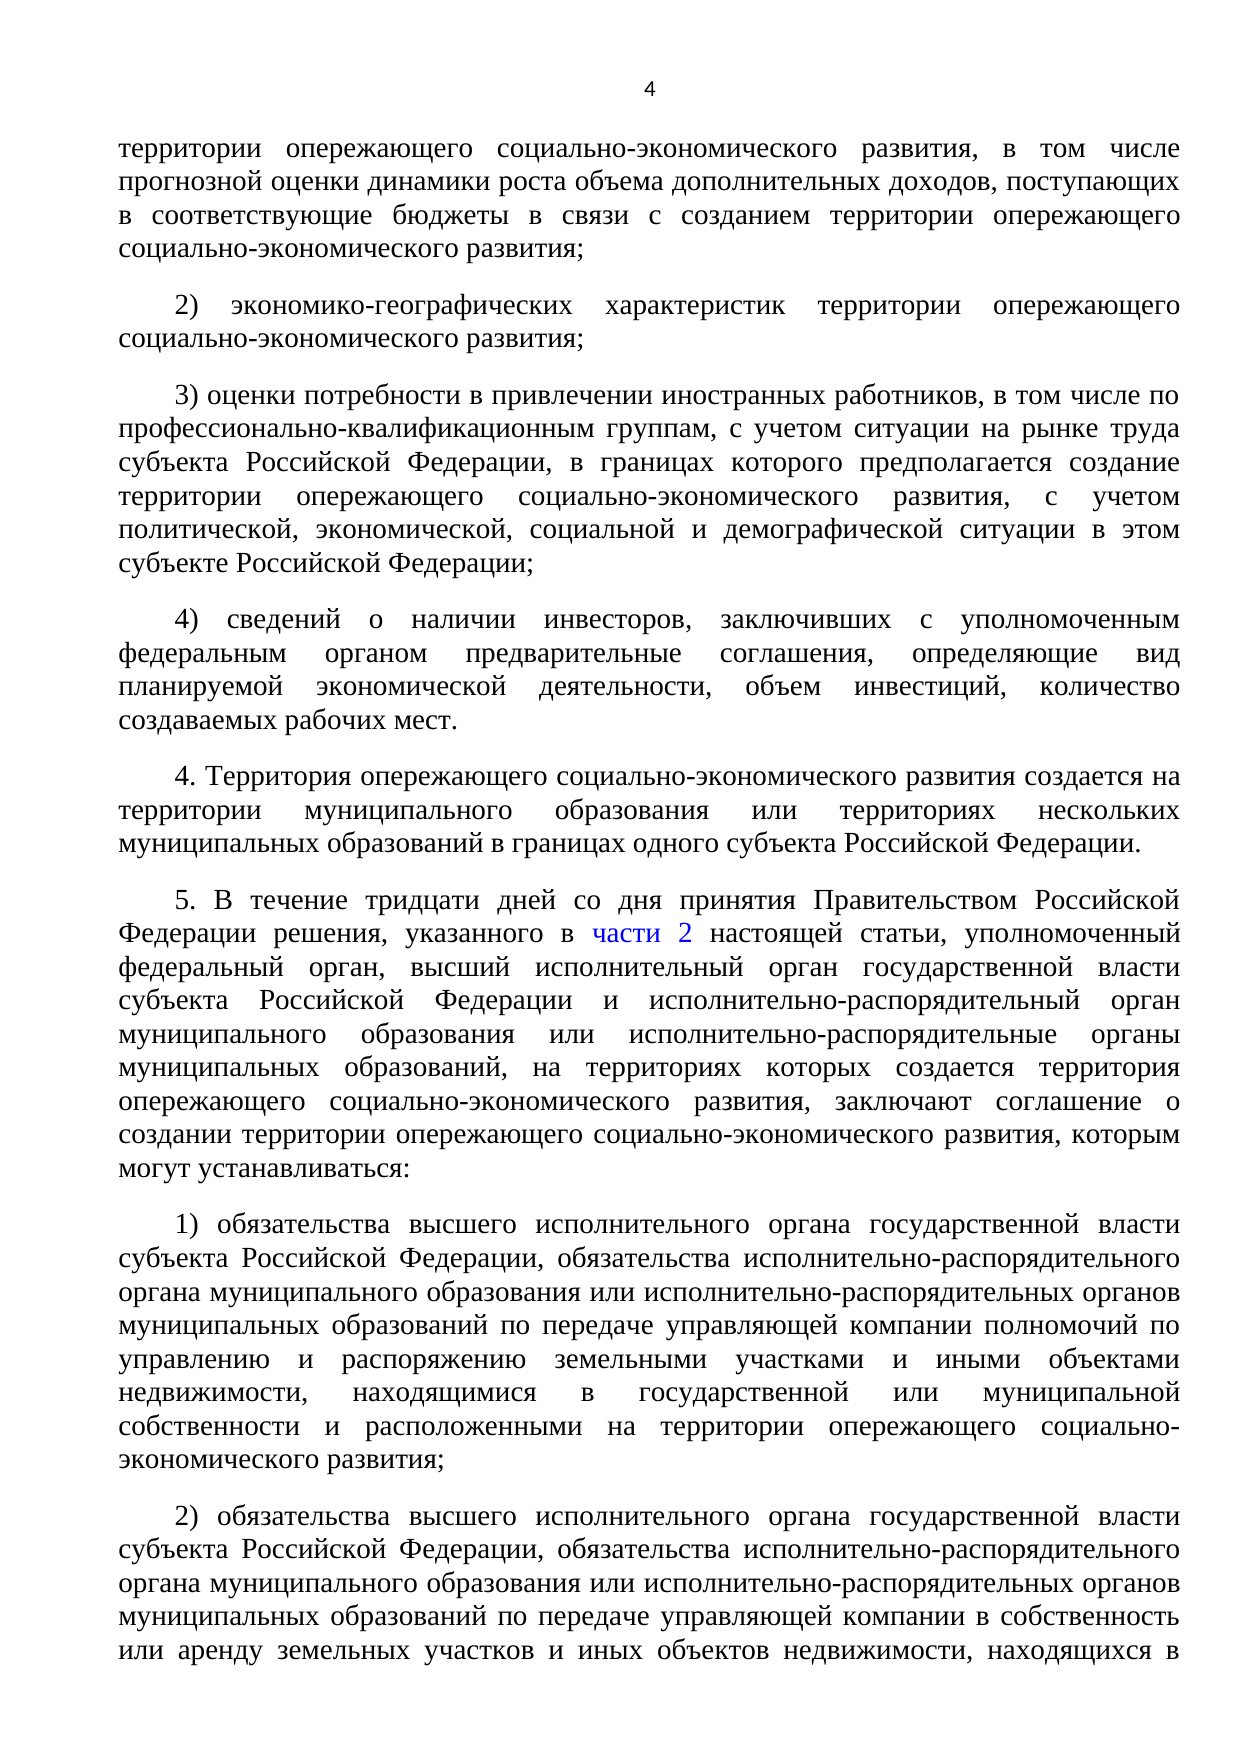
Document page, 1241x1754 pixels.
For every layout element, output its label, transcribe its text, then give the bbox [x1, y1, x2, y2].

text 4) сведений о наличии инвесторов, заключивших с уполномоченным федеральным органом предварительные соглашения, определяющие вид планируемой экономической деятельности, объем инвестиций, количество создаваемых рабочих мест. [118, 601, 1181, 735]
text 5. В течение тридцати дней со дня принятия Правительством Российской Федерации решения, указанного в части 2 настоящей статьи, уполномоченный федеральный орган, высший исполнительный орган государственной власти субъекта Российской Федерации и исполнительно-распорядительный орган муниципального образования или исполнительно-распорядительные органы муниципальных образований, на территориях которых создается территория опережающего социально-экономического развития, заключают соглашение о создании территории опережающего социально-экономического развития, которым могут устанавливаться: [118, 882, 1181, 1184]
text 1) обязательства высшего исполнительного органа государственной власти субъекта Российской Федерации, обязательства исполнительно-распорядительного органа муниципального образования или исполнительно-распорядительных органов муниципальных образований по передаче управляющей компании полномочий по управлению и распоряжению земельными участками и иными объектами недвижимости, находящимися в государственной или муниципальной собственности и расположенными на территории опережающего социально-экономического развития; [118, 1207, 1181, 1475]
text 3) оценки потребности в привлечении иностранных работников, в том числе по профессионально-квалификационным группам, с учетом ситуации на рынке труда субъекта Российской Федерации, в границах которого предполагается создание территории опережающего социально-экономического развития, с учетом политической, экономической, социальной и демографической ситуации в этом субъекте Российской Федерации; [118, 377, 1181, 578]
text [118, 130, 1181, 264]
text 4. Территория опережающего социально-экономического развития создается на территории муниципального образования или территориях нескольких муниципальных образований в границах одного субъекта Российской Федерации. [118, 758, 1181, 859]
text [118, 1498, 1181, 1666]
text 2) экономико-географических характеристик территории опережающего социально-экономического развития; [118, 287, 1181, 354]
